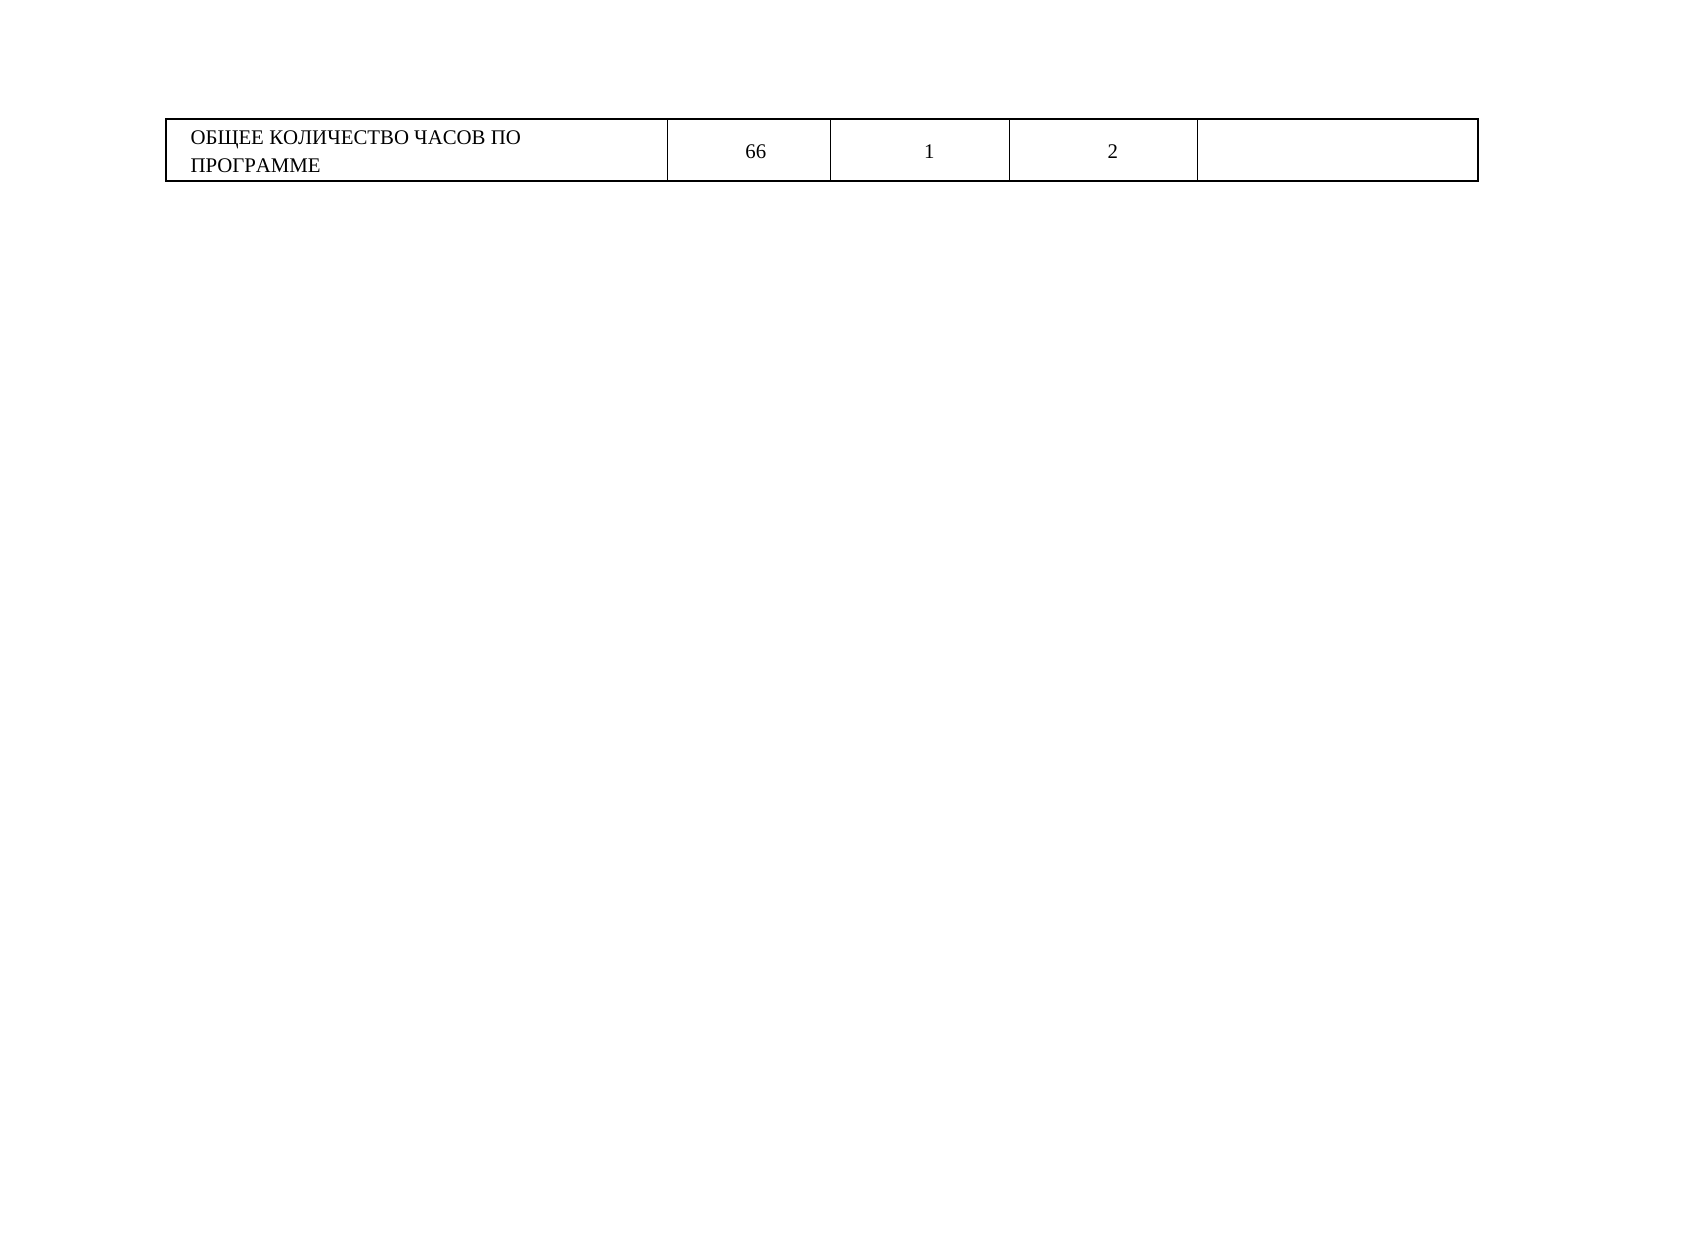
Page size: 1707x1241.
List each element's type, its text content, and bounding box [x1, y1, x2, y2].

table_cell [1198, 120, 1477, 180]
table_cell 1 [831, 120, 1009, 180]
table_cell ОБЩЕЕ КОЛИЧЕСТВО ЧАСОВ ПО ПРОГРАММЕ [167, 120, 667, 180]
table_cell 66 [668, 120, 830, 180]
table_cell 2 [1010, 120, 1197, 180]
